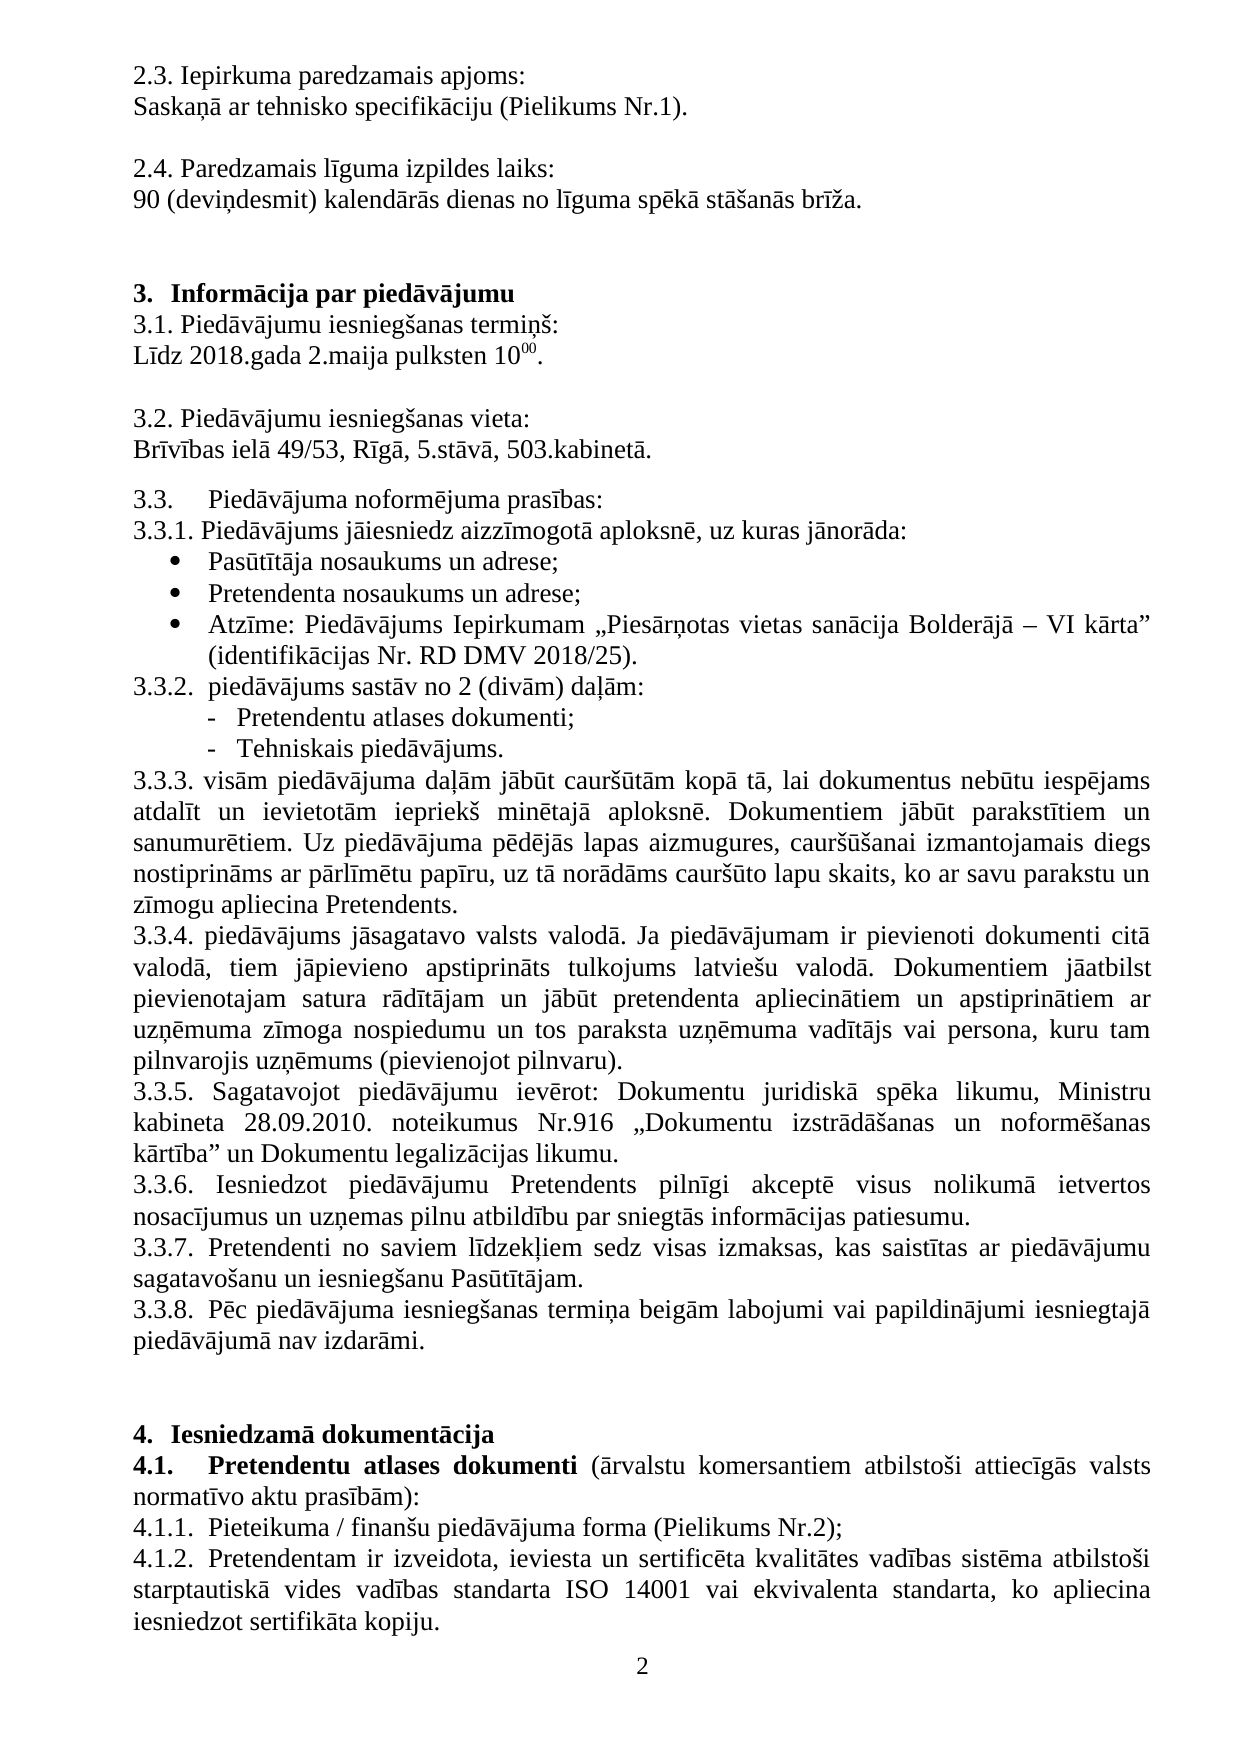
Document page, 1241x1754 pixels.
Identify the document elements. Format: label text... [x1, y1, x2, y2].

list Tehniskais piedāvājums. [207, 733, 1152, 764]
list Atzīme: Piedāvājums Iepirkumam „Piesārņotas vietas sanācija Bolderājā – VI kārta” (identifikācijas Nr. RD DMV 2018/25). [170, 608, 1152, 670]
list piedāvājums sastāv no 2 (divām) daļām: [133, 670, 1152, 701]
text 2.3. Iepirkuma paredzamais apjoms: [133, 59, 1152, 90]
text Saskaņā ar tehnisko specifikāciju (Pielikums Nr.1). [133, 90, 1104, 121]
text 3.2. Piedāvājumu iesniegšanas vieta: [133, 402, 1104, 433]
list Piedāvājuma noformējuma prasības: [133, 483, 1152, 514]
list Informācija par piedāvājumu [133, 277, 1152, 308]
text 3.1. Piedāvājumu iesniegšanas termiņš: [133, 308, 1152, 339]
text 2.4. Paredzamais līguma izpildes laiks: [133, 152, 1152, 184]
list Pēc piedāvājuma iesniegšanas termiņa beigām labojumi vai papildinājumi iesniegtajā piedāvājumā nav izdarāmi. [133, 1293, 1152, 1356]
text 90 (deviņdesmit) kalendārās dienas no līguma spēkā stāšanās brīža. [133, 184, 1152, 215]
text Līdz 2018.gada 2.maija pulksten 1000. [133, 339, 1152, 371]
text 3.3.6. Iesniedzot piedāvājumu Pretendents pilnīgi akceptē visus nolikumā ietvertos nosacījumus un uzņemas pilnu atbildību par sniegtās informācijas patiesumu. [133, 1169, 1152, 1231]
list Pieteikuma / finanšu piedāvājuma forma (Pielikums Nr.2); [133, 1511, 1152, 1542]
list Pasūtītāja nosaukums un adrese; [170, 545, 1104, 577]
list Pretendenti no saviem līdzekļiem sedz visas izmaksas, kas saistītas ar piedāvājumu sagatavošanu un iesniegšanu Pasūtītājam. [133, 1231, 1152, 1293]
list Pretendentu atlases dokumenti; [207, 701, 1152, 733]
text Brīvības ielā 49/53, Rīgā, 5.stāvā, 503.kabinetā. [133, 433, 1104, 464]
list Pretendentam ir izveidota, ieviesta un sertificēta kvalitātes vadības sistēma atbilstoši starptautiskā vides vadības standarta ISO 14001 vai ekvivalenta standarta, ko apliecina iesniedzot sertifikāta kopiju. [133, 1542, 1152, 1636]
text 3.3.5. Sagatavojot piedāvājumu ievērot: Dokumentu juridiskā spēka likumu, Ministru kabineta 28.09.2010. noteikumus Nr.916 „Dokumentu izstrādāšanas un noformēšanas kārtība” un Dokumentu legalizācijas likumu. [133, 1075, 1152, 1169]
text 3.3.1. Piedāvājums jāiesniedz aizzīmogotā aploksnē, uz kuras jānorāda: [133, 514, 1104, 545]
text 4.1. Pretendentu atlases dokumenti (ārvalstu komersantiem atbilstoši attiecīgās valsts normatīvo aktu prasībām): [133, 1449, 1152, 1511]
text 3.3.3. visām piedāvājuma daļām jābūt cauršūtām kopā tā, lai dokumentus nebūtu iespējams atdalīt un ievietotām iepriekš minētajā aploksnē. Dokumentiem jābūt parakstītiem un sanumurētiem. Uz piedāvājuma pēdējās lapas aizmugures, cauršūšanai izmantojamais diegs nostiprināms ar pārlīmētu papīru, uz tā norādāms cauršūto lapu skaits, ko ar savu parakstu un zīmogu apliecina Pretendents. [133, 764, 1152, 919]
list Pretendenta nosaukums un adrese; [170, 577, 1104, 608]
text 3.3.4. piedāvājums jāsagatavo valsts valodā. Ja piedāvājumam ir pievienoti dokumenti citā valodā, tiem jāpievieno apstiprināts tulkojums latviešu valodā. Dokumentiem jāatbilst pievienotajam satura rādītājam un jābūt pretendenta apliecinātiem un apstiprinātiem ar uzņēmuma zīmoga nospiedumu un tos paraksta uzņēmuma vadītājs vai persona, kuru tam pilnvarojis uzņēmums (pievienojot pilnvaru). [133, 919, 1152, 1075]
list Iesniedzamā dokumentācija [133, 1418, 1152, 1449]
